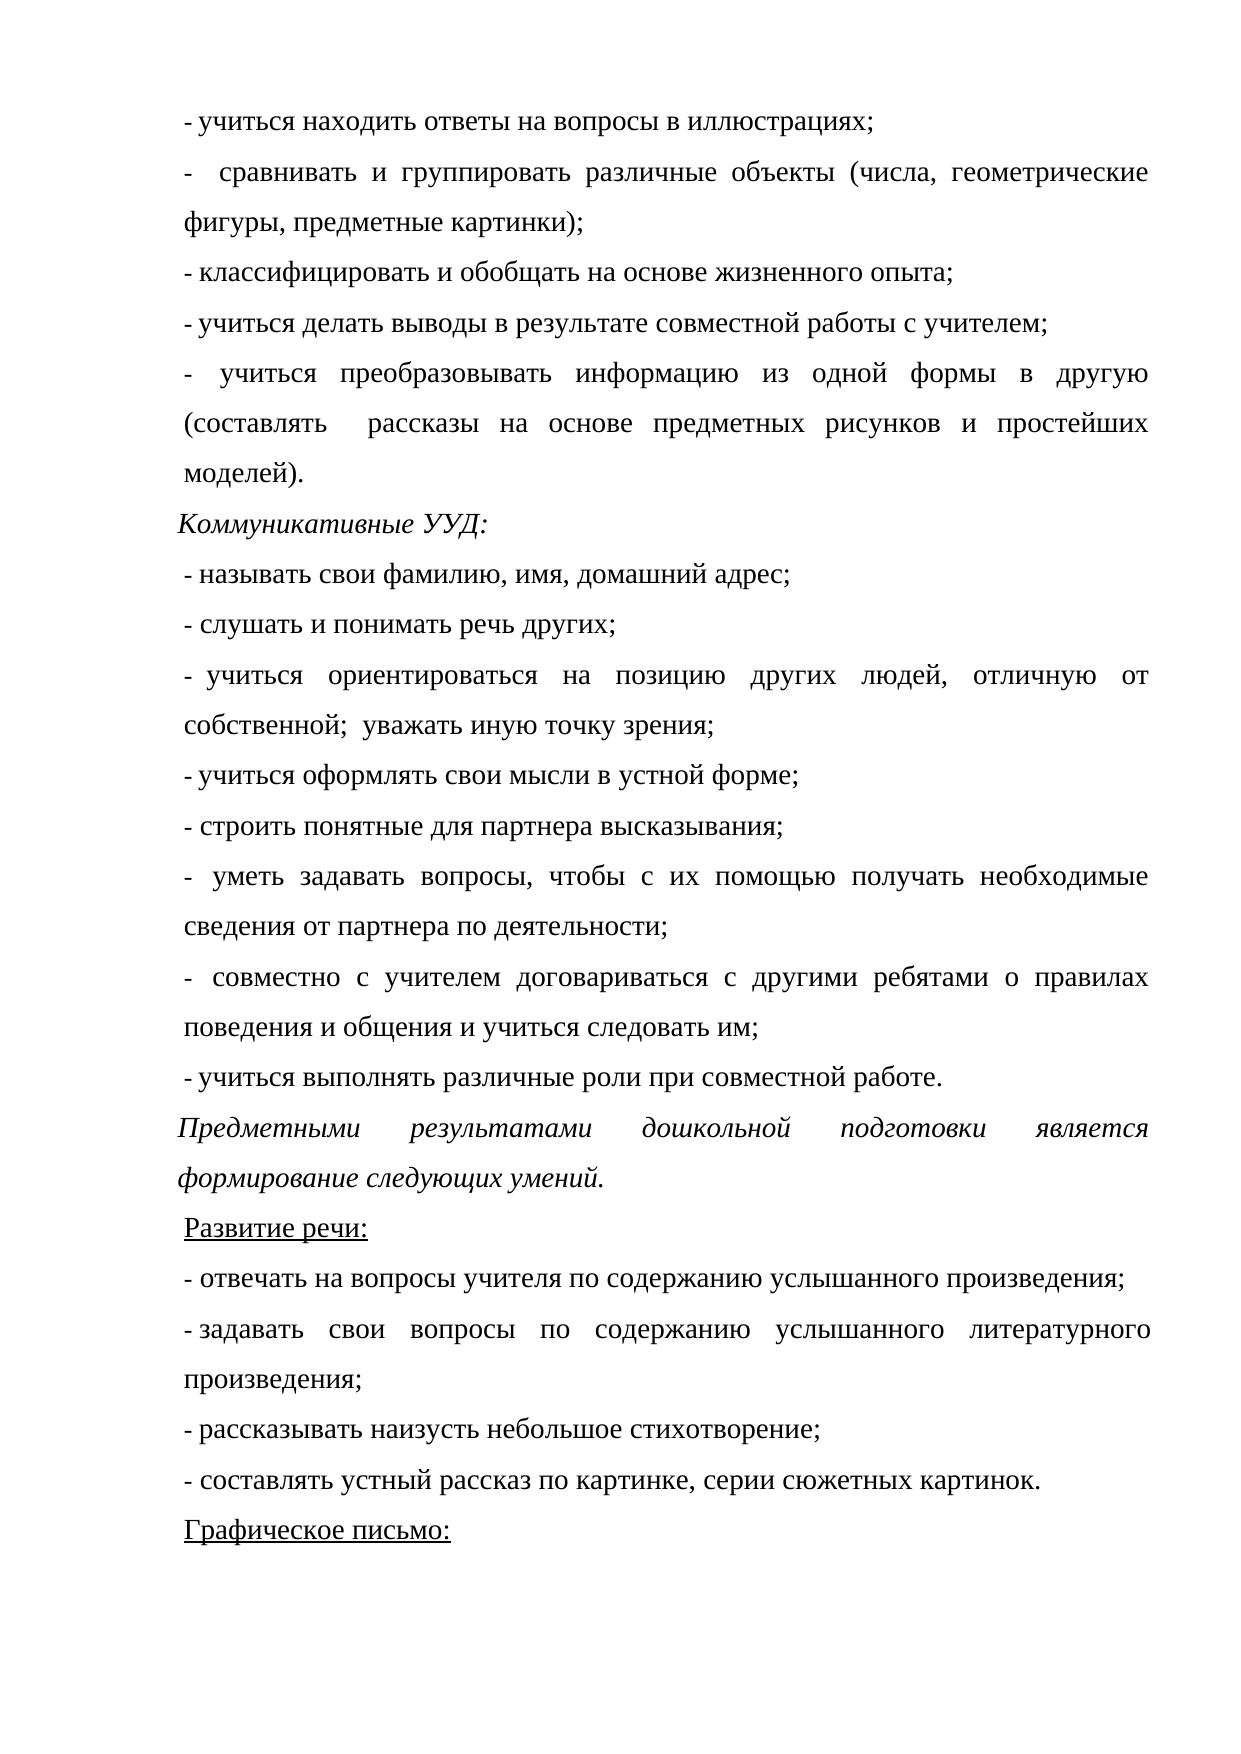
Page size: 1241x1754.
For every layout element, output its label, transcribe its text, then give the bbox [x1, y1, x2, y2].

text Графическое письмо: [183, 1512, 1152, 1546]
list учиться делать выводы в результате совместной работы с учителем; [183, 305, 1152, 338]
list называть свои фамилию, имя, домашний адрес; [183, 556, 1152, 590]
list совместно с учителем договариваться с другими ребятами о правилах поведения и общения и учиться следовать им; [183, 959, 1149, 1043]
list строить понятные для партнера высказывания; [183, 808, 1152, 841]
list учиться находить ответы на вопросы в иллюстрациях; [183, 103, 1152, 137]
list учиться оформлять свои мысли в устной форме; [183, 757, 1152, 791]
text Предметными результатами дошкольной подготовки является формирование следующих умений. [177, 1110, 1149, 1193]
list уметь задавать вопросы, чтобы с их помощью получать необходимые сведения от партнера по деятельности; [183, 858, 1149, 942]
list классифицировать и обобщать на основе жизненного опыта; [183, 254, 1152, 288]
list составлять устный рассказ по картинке, серии сюжетных картинок. [183, 1462, 1152, 1495]
list учиться выполнять различные роли при совместной работе. [183, 1059, 1152, 1093]
list задавать свои вопросы по содержанию услышанного литературного произведения; [183, 1311, 1152, 1395]
list отвечать на вопросы учителя по содержанию услышанного произведения; [183, 1261, 1152, 1294]
list рассказывать наизусть небольшое стихотворение; [183, 1412, 1152, 1445]
list слушать и понимать речь других; [183, 607, 1152, 640]
list сравнивать и группировать различные объекты (числа, геометрические фигуры, предметные картинки); [183, 154, 1149, 238]
text Коммуникативные УУД: [177, 506, 1152, 539]
list учиться преобразовывать информацию из одной формы в другую (составлять рассказы на основе предметных рисунков и простейших моделей). [183, 355, 1149, 489]
text Развитие речи: [183, 1210, 1152, 1244]
list учиться ориентироваться на позицию других людей, отличную от собственной; уважать иную точку зрения; [183, 657, 1149, 741]
